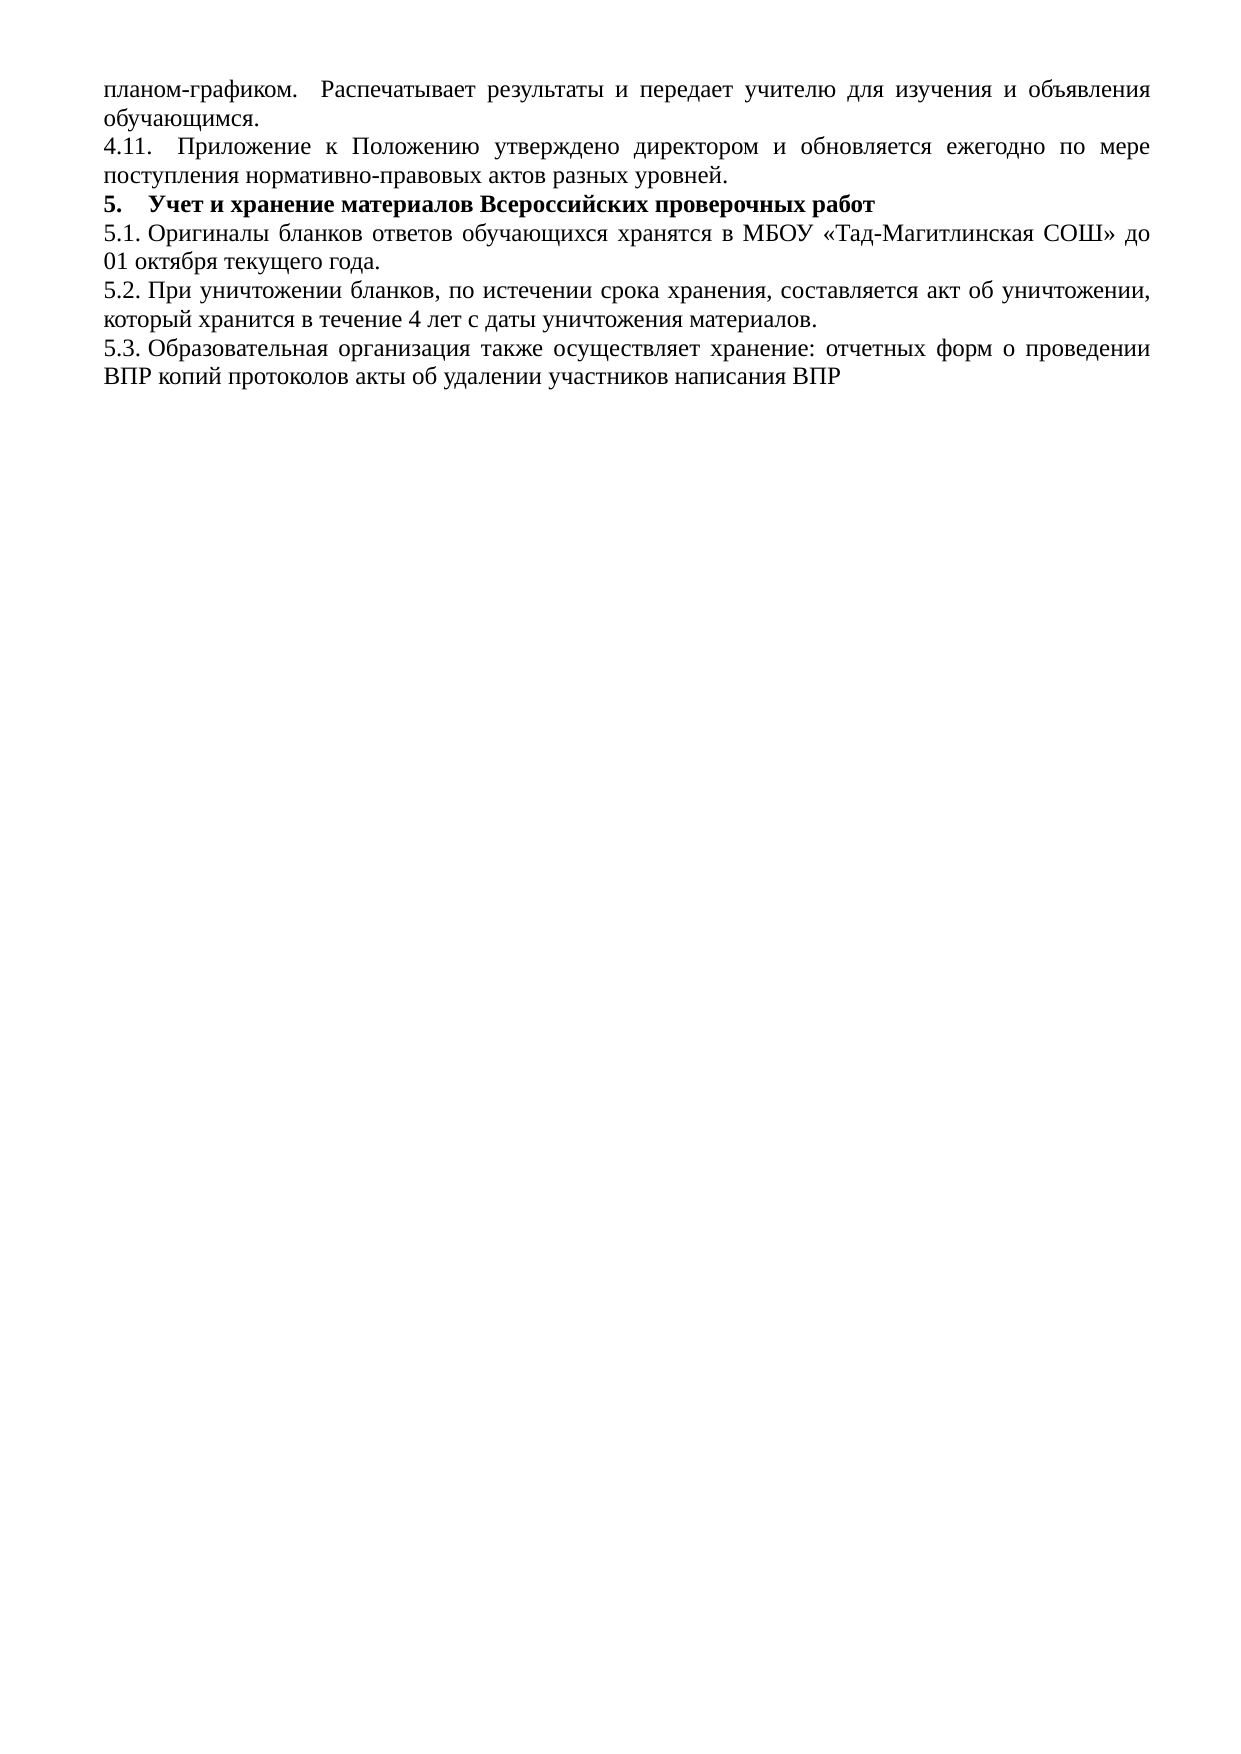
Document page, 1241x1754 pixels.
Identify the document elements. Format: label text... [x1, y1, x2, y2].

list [103, 74, 1152, 131]
list Образовательная организация также осуществляет хранение: отчетных форм о проведении ВПР копий протоколов акты об удалении участников написания ВПР [103, 333, 1152, 390]
list При уничтожении бланков, по истечении срока хранения, составляется акт об уничтожении, который хранится в течение 4 лет с даты уничтожения материалов. [103, 275, 1152, 333]
list Учет и хранение материалов Всероссийских проверочных работ [103, 189, 1152, 218]
list Оригиналы бланков ответов обучающихся хранятся в МБОУ «Тад-Магитлинская СОШ» до 01 октября текущего года. [103, 218, 1152, 275]
list Приложение к Положению утверждено директором и обновляется ежегодно по мере поступления нормативно-правовых актов разных уровней. [103, 131, 1152, 189]
